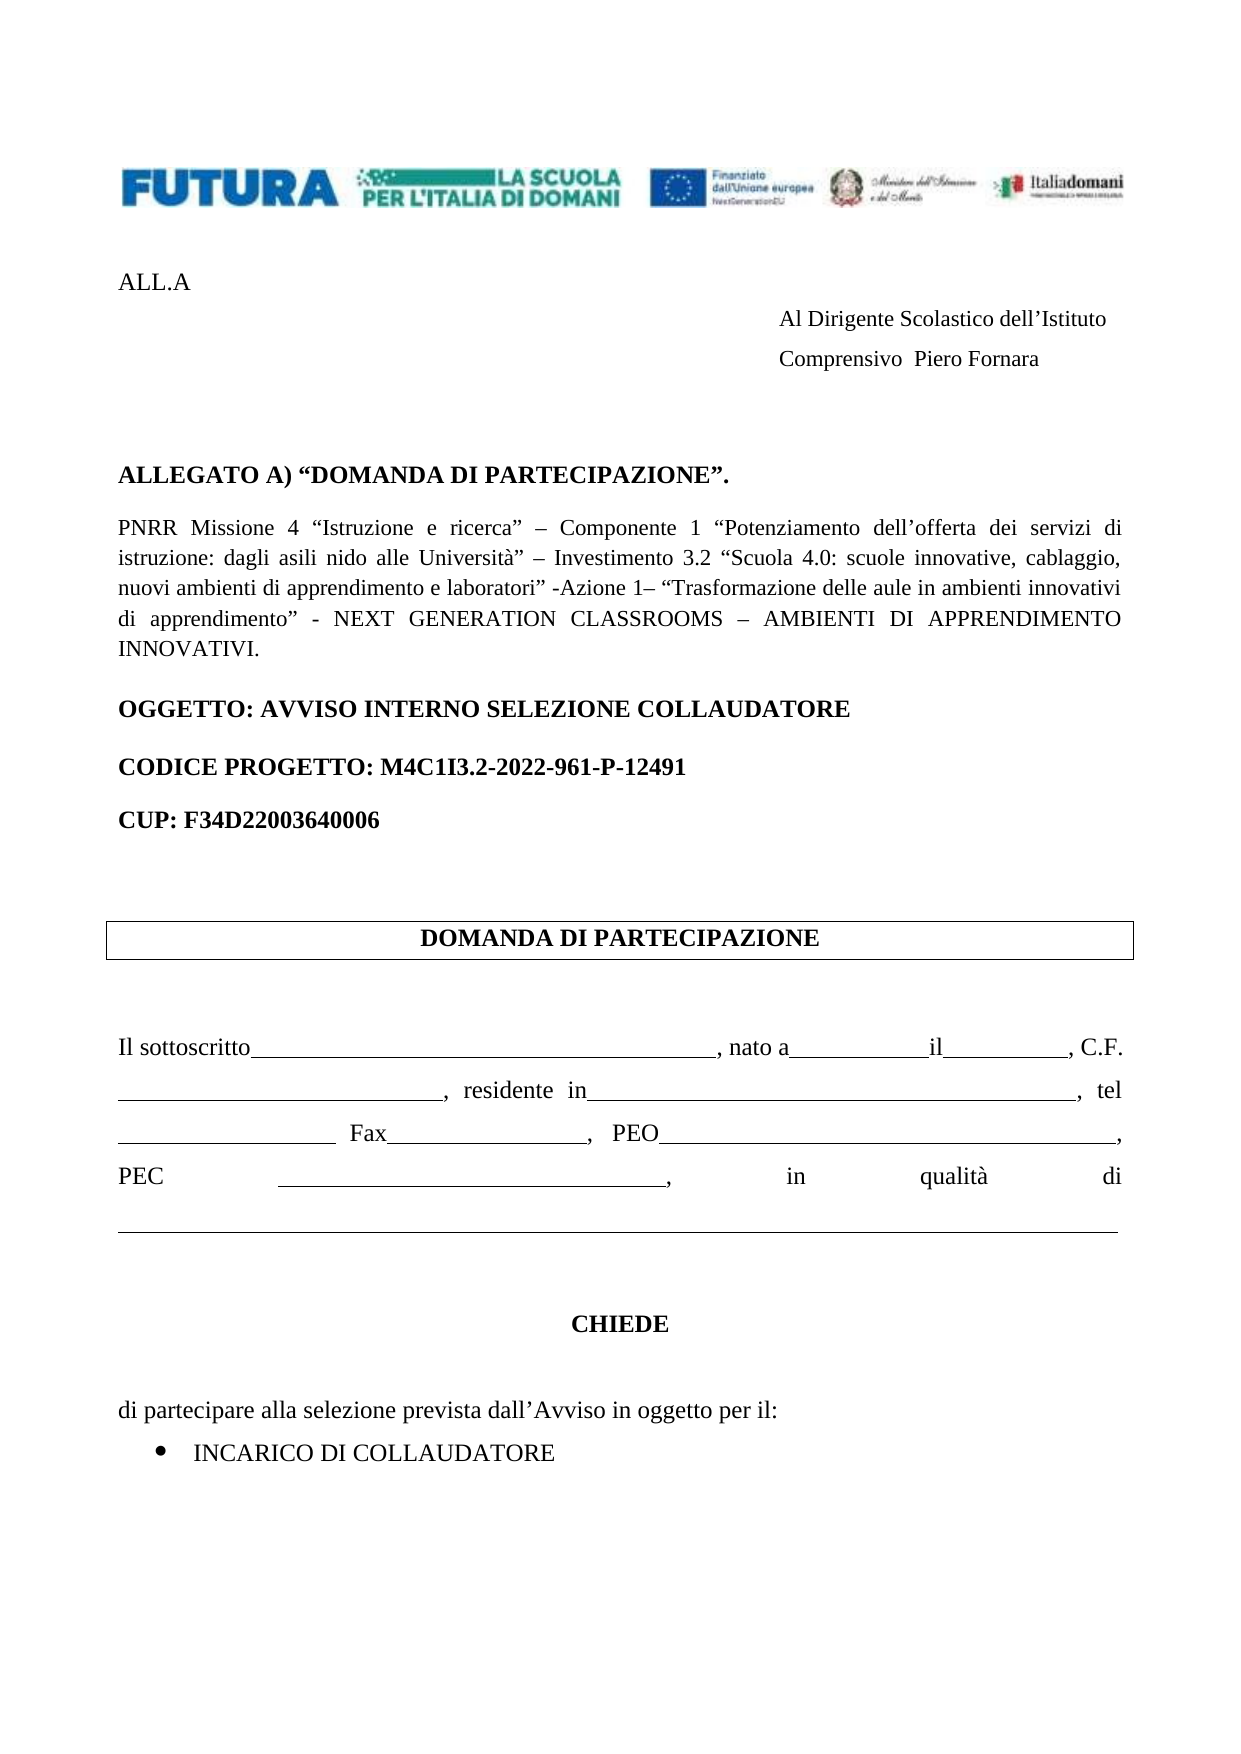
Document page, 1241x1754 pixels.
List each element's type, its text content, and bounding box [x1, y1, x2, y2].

text ALL.A [118, 267, 195, 296]
text Fax , PEO , [118, 1118, 1194, 1147]
picture [121, 167, 1125, 208]
text CODICE PROGETTO: M4C1I3.2-2022-961-P-12491 CUP: F34D22003640006 [118, 752, 688, 834]
text PEC , in qualità di [118, 1161, 1194, 1190]
text di partecipare alla selezione prevista dall’Avviso in oggetto per il: [118, 1395, 1194, 1424]
text Il sottoscritto , nato a il , C.F. [118, 1032, 1194, 1061]
subtitle ALLEGATO A) “DOMANDA DI PARTECIPAZIONE”. [118, 460, 1194, 489]
list INCARICO DI COLLAUDATORE [156, 1438, 1122, 1468]
text , residente in , tel [118, 1075, 1194, 1103]
subtitle CHIEDE [569, 1309, 671, 1337]
text Al Dirigente Scolastico dell’Istituto Comprensivo Piero Fornara [779, 305, 1124, 371]
subtitle OGGETTO: AVVISO INTERNO SELEZIONE COLLAUDATORE [118, 694, 1122, 723]
text PNRR Missione 4 “Istruzione e ricerca” – Componente 1 “Potenziamento dell’offerta dei servizi di istruzione: dagli asili nido alle Università” – Investimento 3.2 “Scuola 4.0: scuole innovative, cablaggio, nuovi ambienti di apprendimento e laboratori” -Azione 1– “Trasformazione delle aule in ambienti innovativi di apprendimento” - NEXT GENERATION CLASSROOMS – AMBIENTI DI APPRENDIMENTO INNOVATIVI. [118, 514, 1122, 661]
